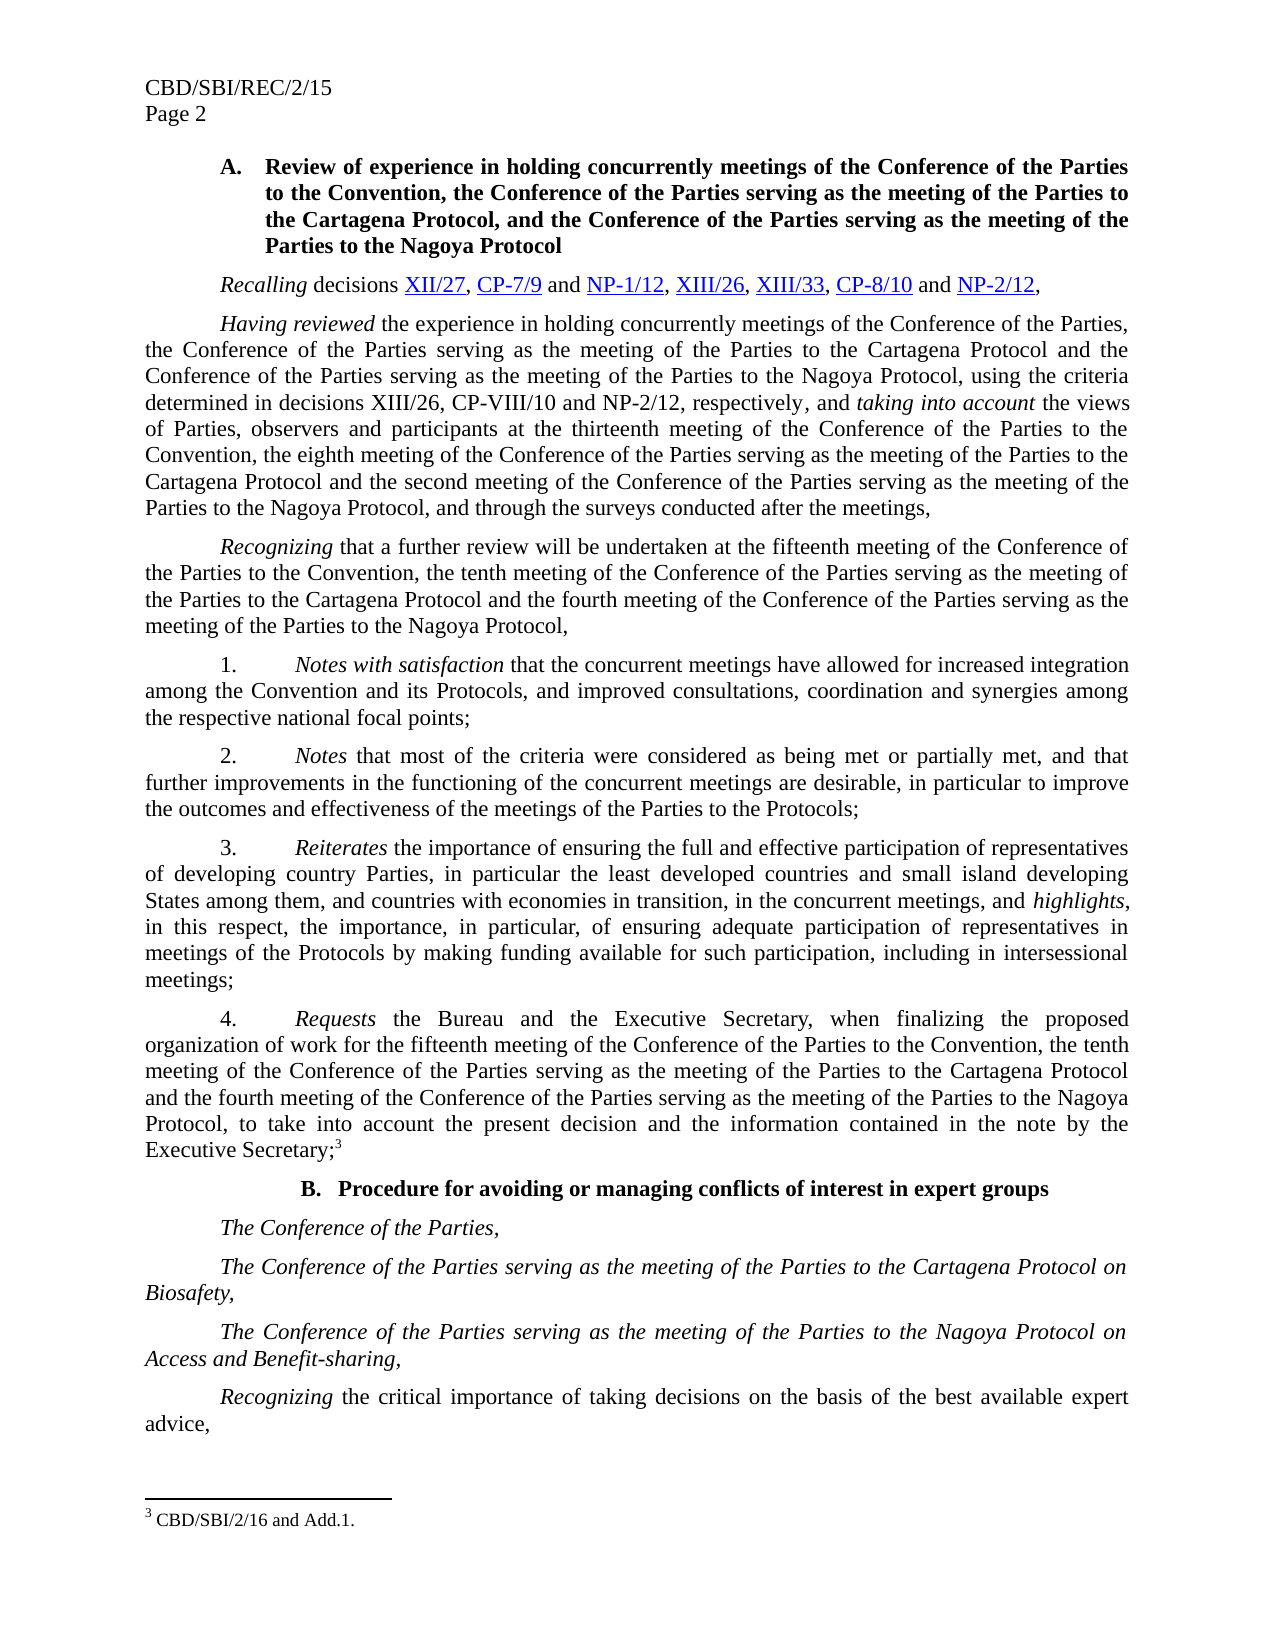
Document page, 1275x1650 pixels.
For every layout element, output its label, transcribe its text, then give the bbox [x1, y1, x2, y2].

text A. Review of experience in holding concurrently meetings of the Conference of the Parties to the Convention, the Conference of the Parties serving as the meeting of the Parties to the Cartagena Protocol, and the Conference of the Parties serving as the meeting of the Parties to the Nagoya Protocol [220, 153, 1130, 258]
text 3. Reiterates the importance of ensuring the full and effective participation of representatives of developing country Parties, in particular the least developed countries and small island developing States among them, and countries with economies in transition, in the concurrent meetings, and highlights, in this respect, the importance, in particular, of ensuring adequate participation of representatives in meetings of the Protocols by making funding available for such participation, including in intersessional meetings; [145, 834, 1130, 992]
text Recognizing that a further review will be undertaken at the fifteenth meeting of the Conference of the Parties to the Convention, the tenth meeting of the Conference of the Parties serving as the meeting of the Parties to the Cartagena Protocol and the fourth meeting of the Conference of the Parties serving as the meeting of the Parties to the Nagoya Protocol, [145, 533, 1130, 638]
text The Conference of the Parties, [145, 1214, 1130, 1241]
text Recognizing the critical importance of taking decisions on the basis of the best available expert advice, [145, 1383, 1130, 1436]
text 1. Notes with satisfaction that the concurrent meetings have allowed for increased integration among the Convention and its Protocols, and improved consultations, coordination and synergies among the respective national focal points; [145, 651, 1130, 730]
text Having reviewed the experience in holding concurrently meetings of the Conference of the Parties, the Conference of the Parties serving as the meeting of the Parties to the Cartagena Protocol and the Conference of the Parties serving as the meeting of the Parties to the Nagoya Protocol, using the criteria determined in decisions XIII/26, CP-VIII/10 and NP-2/12, respectively, and taking into account the views of Parties, observers and participants at the thirteenth meeting of the Conference of the Parties to the Convention, the eighth meeting of the Conference of the Parties serving as the meeting of the Parties to the Cartagena Protocol and the second meeting of the Conference of the Parties serving as the meeting of the Parties to the Nagoya Protocol, and through the surveys conducted after the meetings, [145, 310, 1130, 521]
text B. Procedure for avoiding or managing conflicts of interest in expert groups [145, 1175, 1130, 1202]
text The Conference of the Parties serving as the meeting of the Parties to the Nagoya Protocol on Access and Benefit-sharing, [145, 1318, 1130, 1371]
text Recalling decisions XII/27, CP-7/9 and NP-1/12, XIII/26, XIII/33, CP-8/10 and NP-2/12, [145, 271, 1130, 297]
text The Conference of the Parties serving as the meeting of the Parties to the Cartagena Protocol on Biosafety, [145, 1253, 1130, 1306]
text 2. Notes that most of the criteria were considered as being met or partially met, and that further improvements in the functioning of the concurrent meetings are desirable, in particular to improve the outcomes and effectiveness of the meetings of the Parties to the Protocols; [145, 742, 1130, 822]
text 4. Requests the Bureau and the Executive Secretary, when finalizing the proposed organization of work for the fifteenth meeting of the Conference of the Parties to the Convention, the tenth meeting of the Conference of the Parties serving as the meeting of the Parties to the Cartagena Protocol and the fourth meeting of the Conference of the Parties serving as the meeting of the Parties to the Nagoya Protocol, to take into account the present decision and the information contained in the note by the Executive Secretary; [145, 1005, 1130, 1163]
